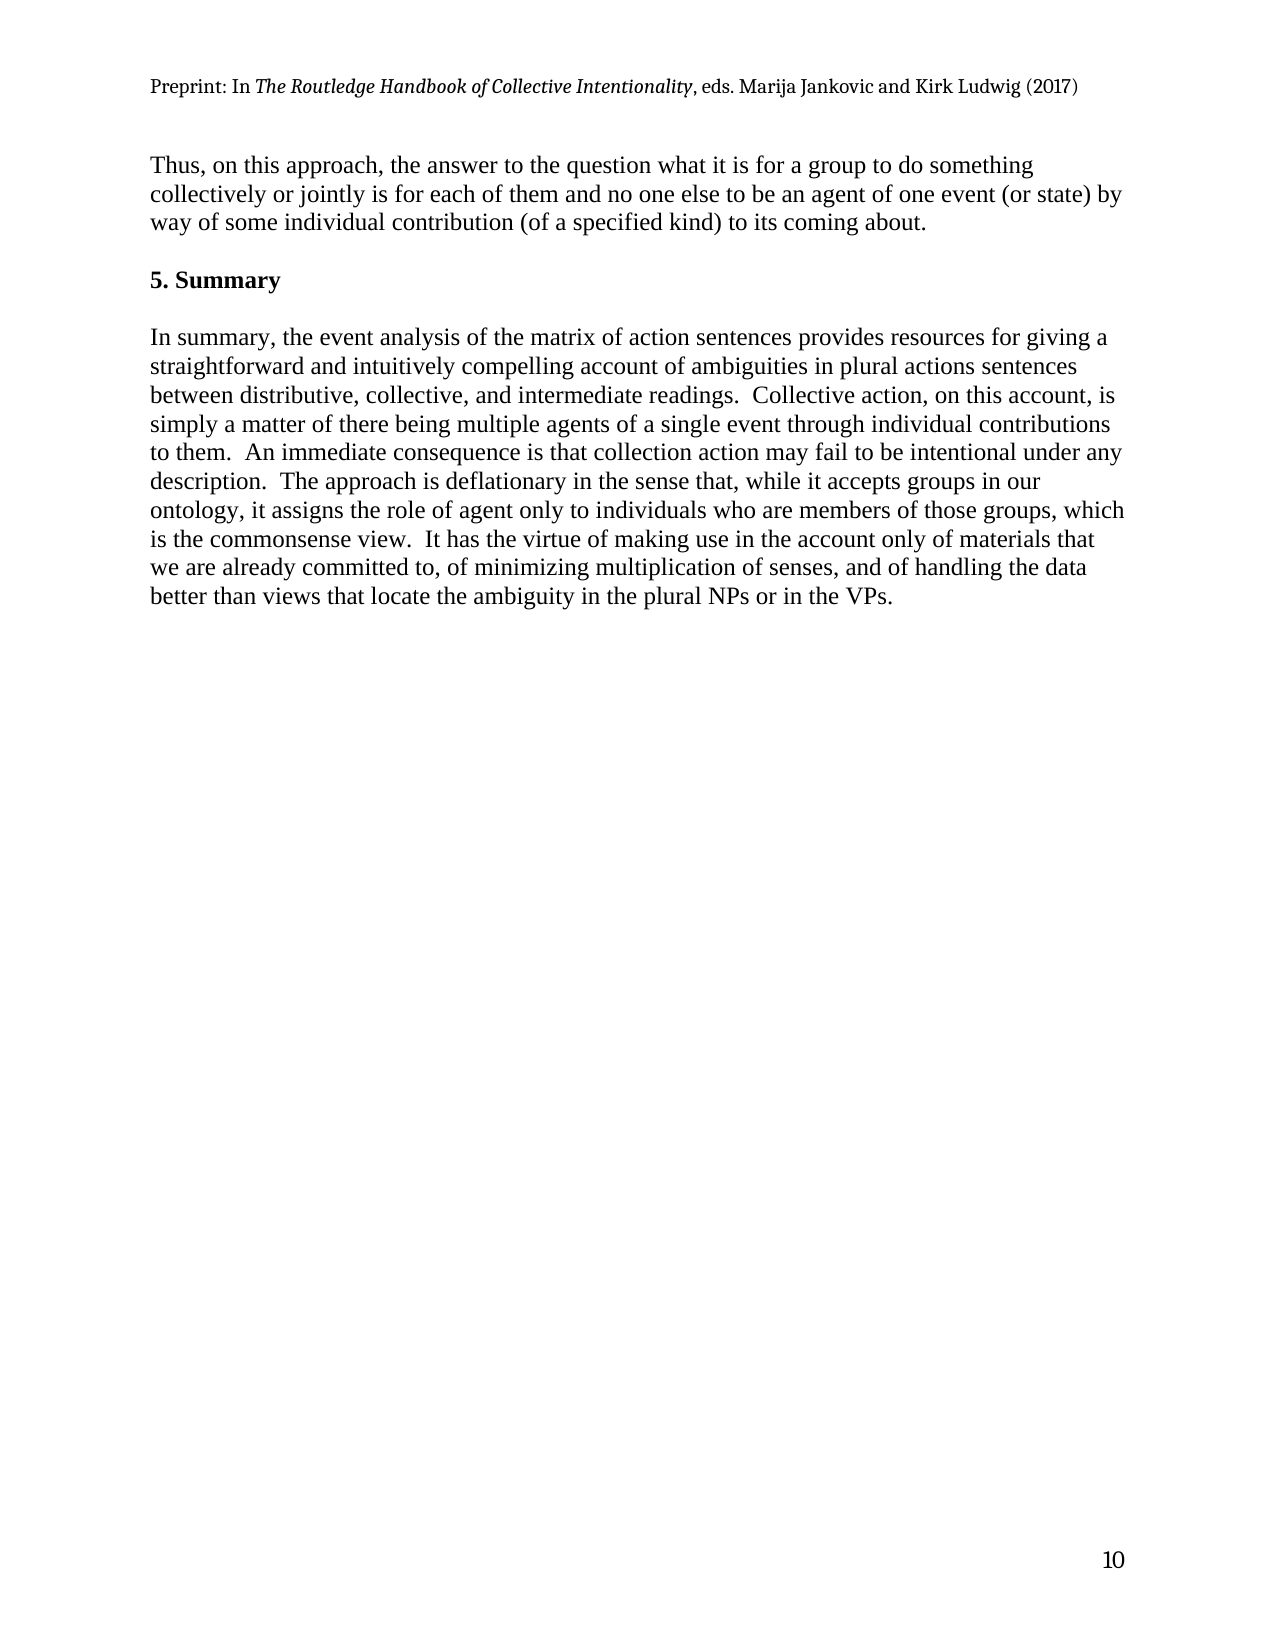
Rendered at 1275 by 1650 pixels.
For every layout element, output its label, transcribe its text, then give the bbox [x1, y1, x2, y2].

text Thus, on this approach, the answer to the question what it is for a group to do something collectively or jointly is for each of them and no one else to be an agent of one event (or state) by way of some individual contribution (of a specified kind) to its coming about. [150, 150, 1125, 236]
text 5. Summary [150, 265, 1125, 294]
text In summary, the event analysis of the matrix of action sentences provides resources for giving a straightforward and intuitively compelling account of ambiguities in plural actions sentences between distributive, collective, and intermediate readings. Collective action, on this account, is simply a matter of there being multiple agents of a single event through individual contributions to them. An immediate consequence is that collection action may fail to be intentional under any description. The approach is deflationary in the sense that, while it accepts groups in our ontology, it assigns the role of agent only to individuals who are members of those groups, which is the commonsense view. It has the virtue of making use in the account only of materials that we are already committed to, of minimizing multiplication of senses, and of handling the data better than views that locate the ambiguity in the plural NPs or in the VPs. [150, 322, 1125, 610]
